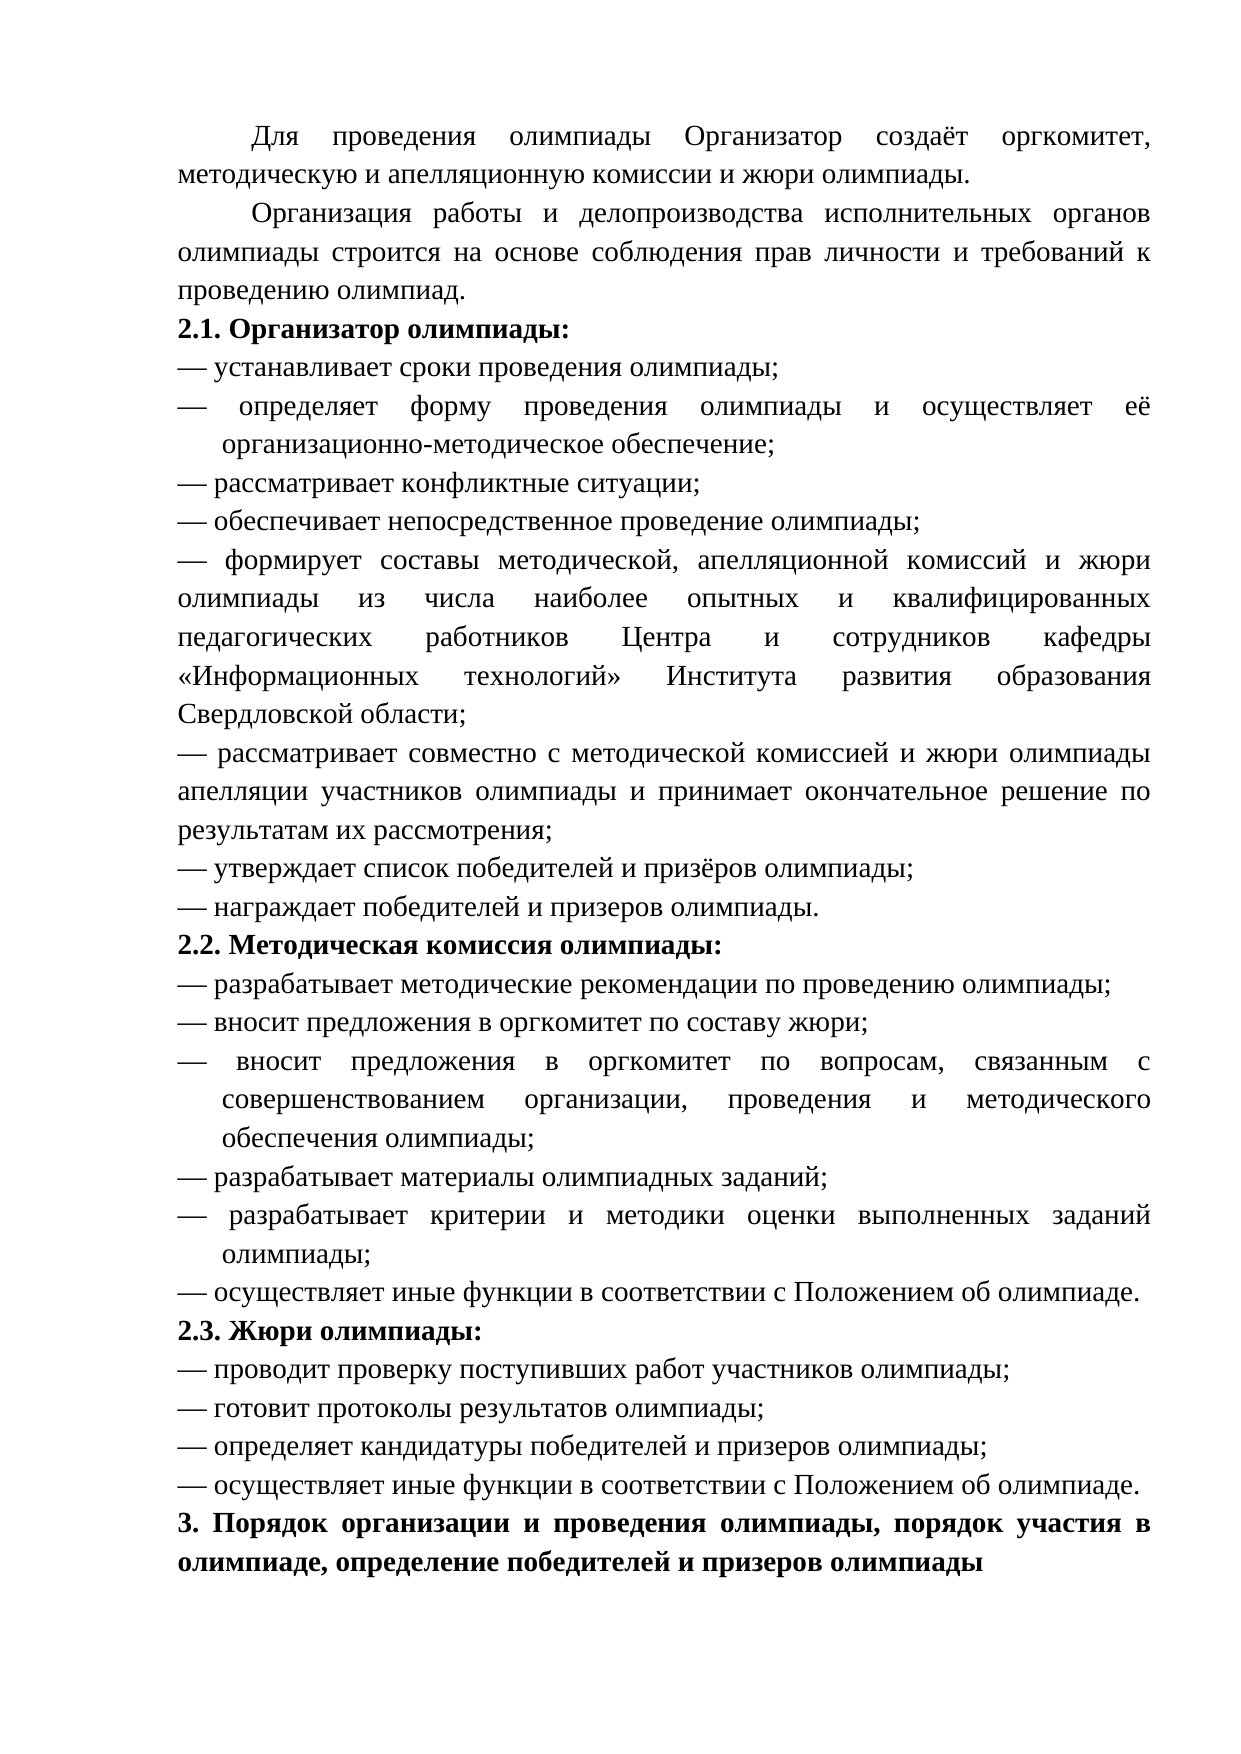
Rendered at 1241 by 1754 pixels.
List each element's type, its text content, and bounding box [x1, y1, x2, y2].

text — определяет кандидатуры победителей и призеров олимпиады; [177, 1428, 1152, 1462]
text Для проведения олимпиады Организатор создаёт оргкомитет, методическую и апелляционную комиссии и жюри олимпиады. [177, 118, 1152, 190]
text Организация работы и делопроизводства исполнительных органов олимпиады строится на основе соблюдения прав личности и требований к проведению олимпиад. [177, 195, 1152, 306]
text — определяет форму проведения олимпиады и осуществляет её организационно-методическое обеспечение; [177, 388, 1152, 460]
text — вносит предложения в оргкомитет по составу жюри; [177, 1004, 1152, 1038]
text — осуществляет иные функции в соответствии с Положением об олимпиаде. [177, 1467, 1152, 1501]
text — разрабатывает материалы олимпиадных заданий; [177, 1159, 1152, 1192]
text — осуществляет иные функции в соответствии с Положением об олимпиаде. [177, 1274, 1152, 1308]
text — рассматривает конфликтные ситуации; [177, 465, 1152, 498]
text — утверждает список победителей и призёров олимпиады; [177, 850, 1152, 884]
text — разрабатывает критерии и методики оценки выполненных заданий олимпиады; [177, 1197, 1152, 1269]
text — вносит предложения в оргкомитет по вопросам, связанным с совершенствованием организации, проведения и методического обеспечения олимпиады; [177, 1043, 1152, 1154]
text — устанавливает сроки проведения олимпиады; [177, 349, 1152, 383]
text — награждает победителей и призеров олимпиады. [177, 889, 1152, 922]
text 2.1. Организатор олимпиады: [177, 311, 1152, 344]
text — разрабатывает методические рекомендации по проведению олимпиады; [177, 966, 1152, 999]
text — формирует составы методической, апелляционной комиссий и жюри олимпиады из числа наиболее опытных и квалифицированных педагогических работников Центра и сотрудников кафедры «Информационных технологий» Института развития образования Свердловской области; [177, 542, 1152, 730]
text 2.3. Жюри олимпиады: [177, 1313, 1152, 1346]
text — рассматривает совместно с методической комиссией и жюри олимпиады апелляции участников олимпиады и принимает окончательное решение по результатам их рассмотрения; [177, 735, 1152, 845]
text 3. Порядок организации и проведения олимпиады, порядок участия в олимпиаде, определение победителей и призеров олимпиады [177, 1506, 1152, 1578]
text — готовит протоколы результатов олимпиады; [177, 1390, 1152, 1423]
text 2.2. Методическая комиссия олимпиады: [177, 927, 1152, 961]
text — обеспечивает непосредственное проведение олимпиады; [177, 503, 1152, 537]
text — проводит проверку поступивших работ участников олимпиады; [177, 1351, 1152, 1385]
